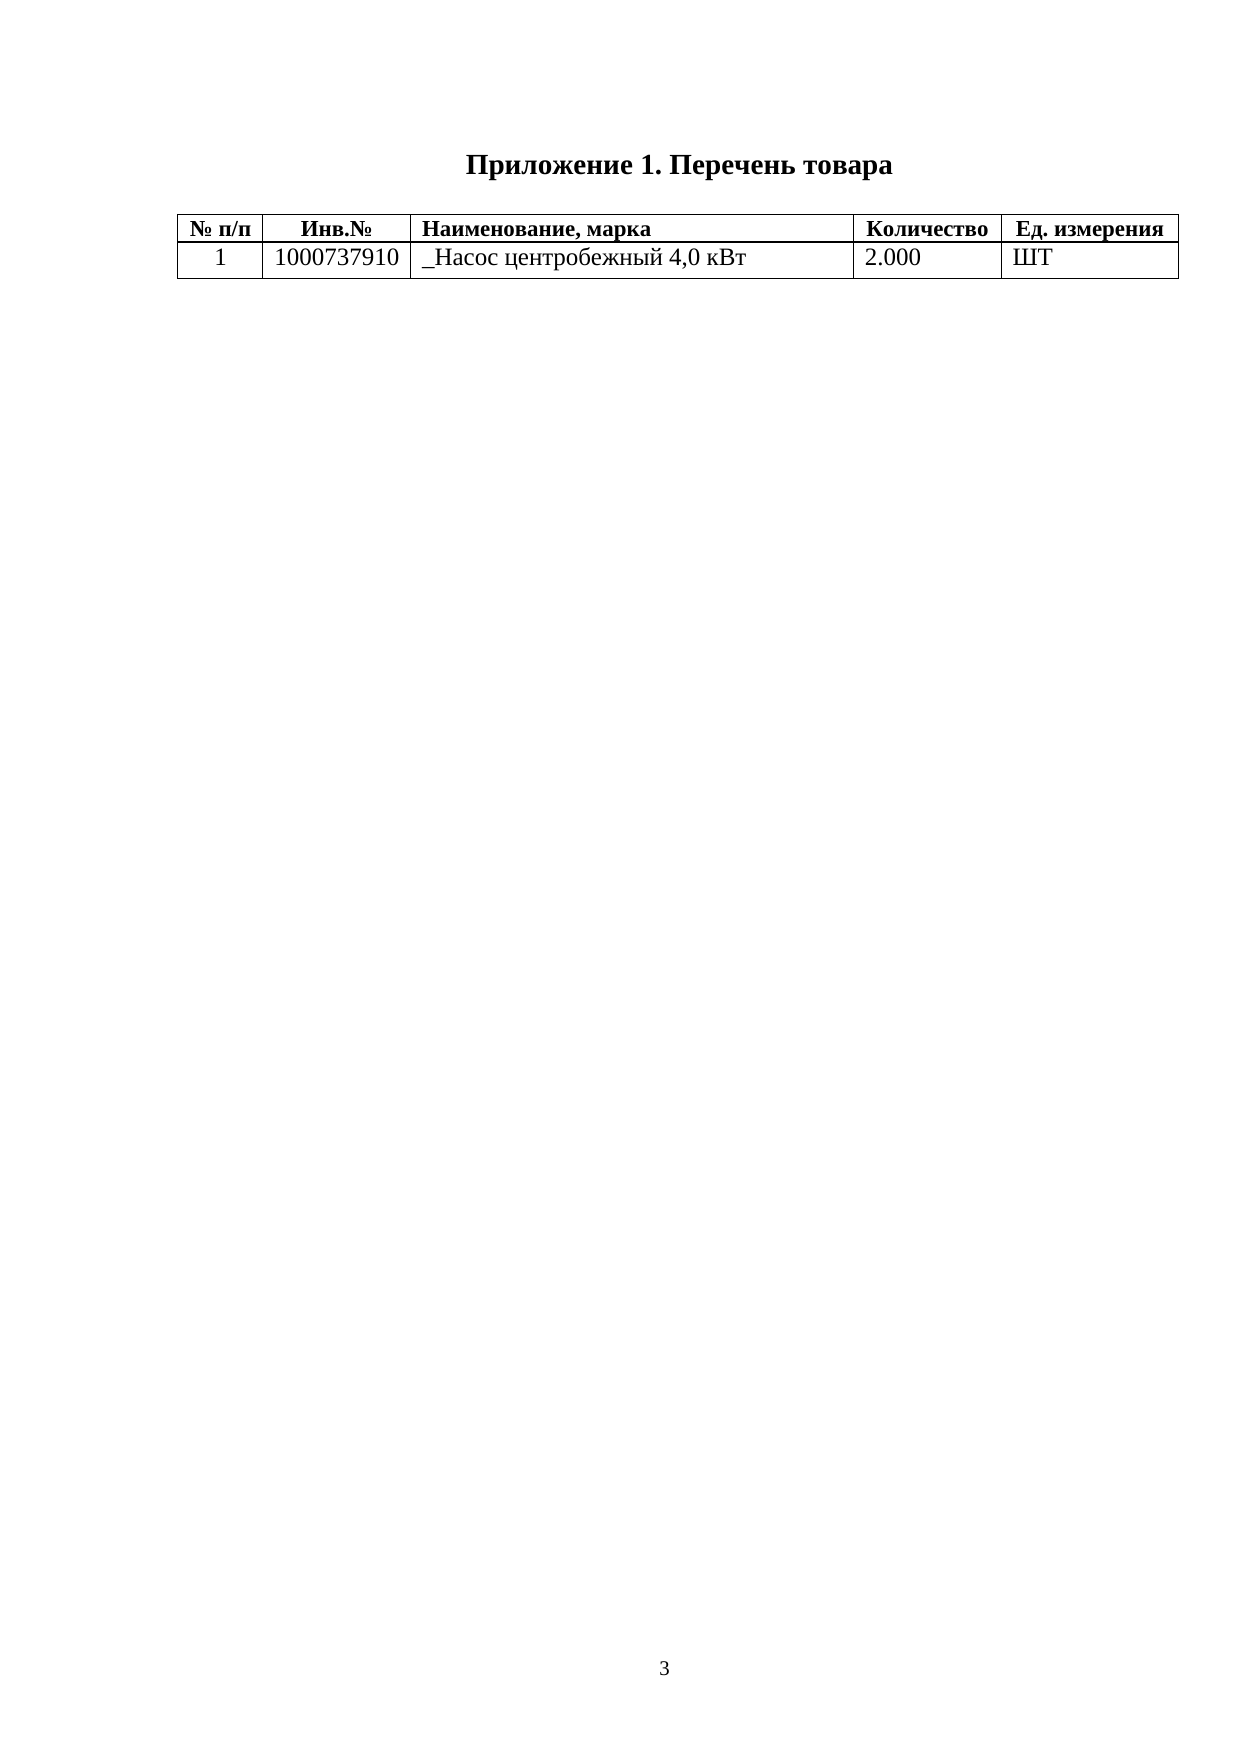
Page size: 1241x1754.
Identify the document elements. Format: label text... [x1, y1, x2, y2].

table_header Наименование, марка [411, 215, 853, 241]
table_header Инв.№ [263, 215, 410, 241]
table_cell ШТ [1002, 243, 1178, 278]
table_header Ед. измерения [1002, 215, 1178, 241]
table_cell _Насос центробежный 4,0 кВт [411, 243, 853, 278]
table_cell 1 [178, 243, 262, 278]
table_cell 1000737910 [263, 243, 410, 278]
table_cell 2.000 [854, 243, 1001, 278]
table_header Количество [854, 215, 1001, 241]
text Приложение 1. Перечень товара [192, 147, 1152, 180]
table_header № п/п [178, 215, 262, 241]
